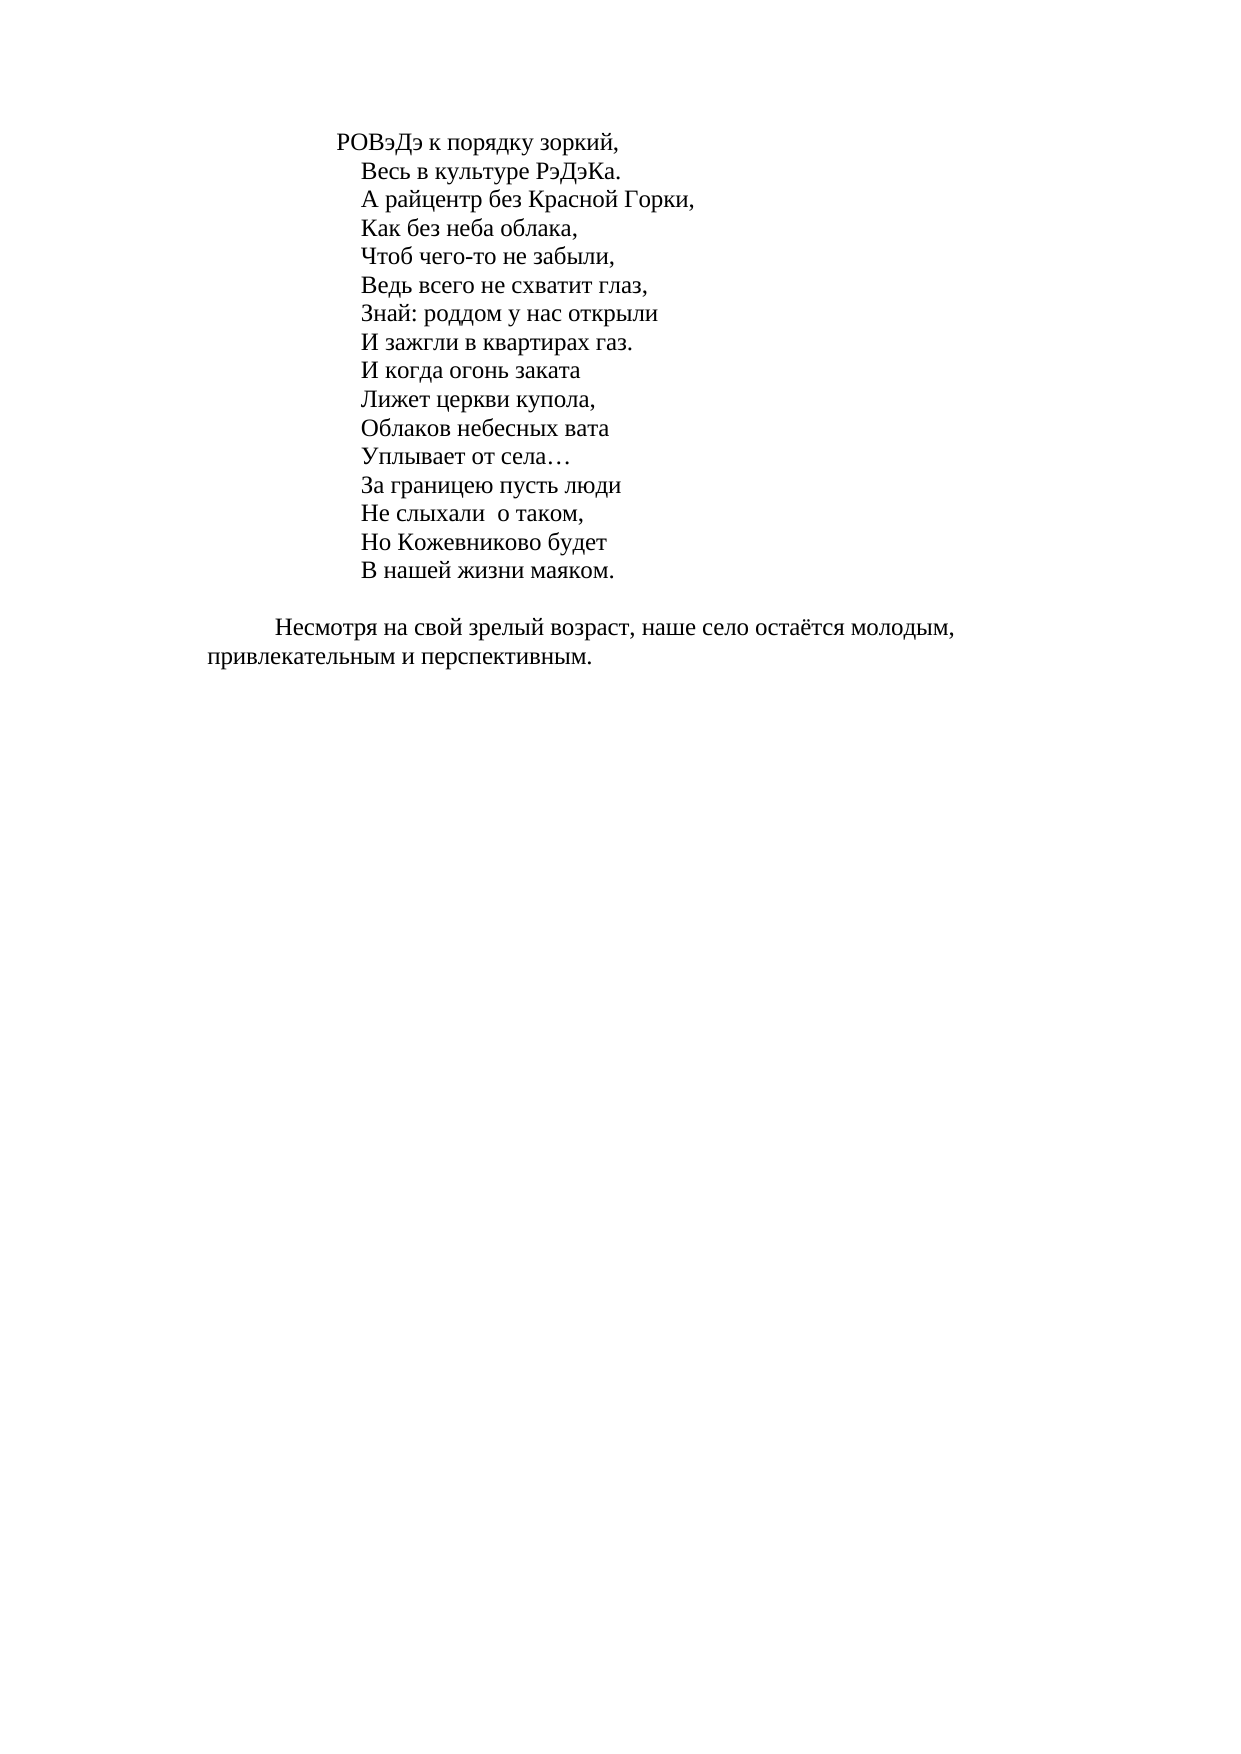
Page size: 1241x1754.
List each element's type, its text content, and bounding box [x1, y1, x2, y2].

text Знай: роддом у нас открыли [207, 299, 1130, 327]
text А райцентр без Красной Горки, [207, 185, 1130, 213]
text За границею пусть люди [207, 470, 1130, 499]
text Уплывает от села… [207, 442, 1130, 470]
text Не слыхали о таком, [207, 499, 1130, 527]
text Лижет церкви купола, [207, 384, 1130, 413]
text Чтоб чего-то не забыли, [207, 242, 1130, 270]
text Облаков небесных вата [207, 413, 1130, 442]
text И зажгли в квартирах газ. [207, 327, 1130, 356]
text Но Кожевниково будет [207, 527, 1130, 556]
text Ведь всего не схватит глаз, [207, 270, 1130, 299]
text И когда огонь заката [207, 356, 1130, 384]
text РОВэДэ к порядку зоркий, [207, 128, 1130, 156]
text В нашей жизни маяком. [207, 556, 1130, 584]
text Как без неба облака, [207, 213, 1130, 242]
text Несмотря на свой зрелый возраст, наше село остаётся молодым, привлекательным и перспективным. [207, 613, 1130, 670]
text Весь в культуре РэДэКа. [207, 156, 1130, 185]
